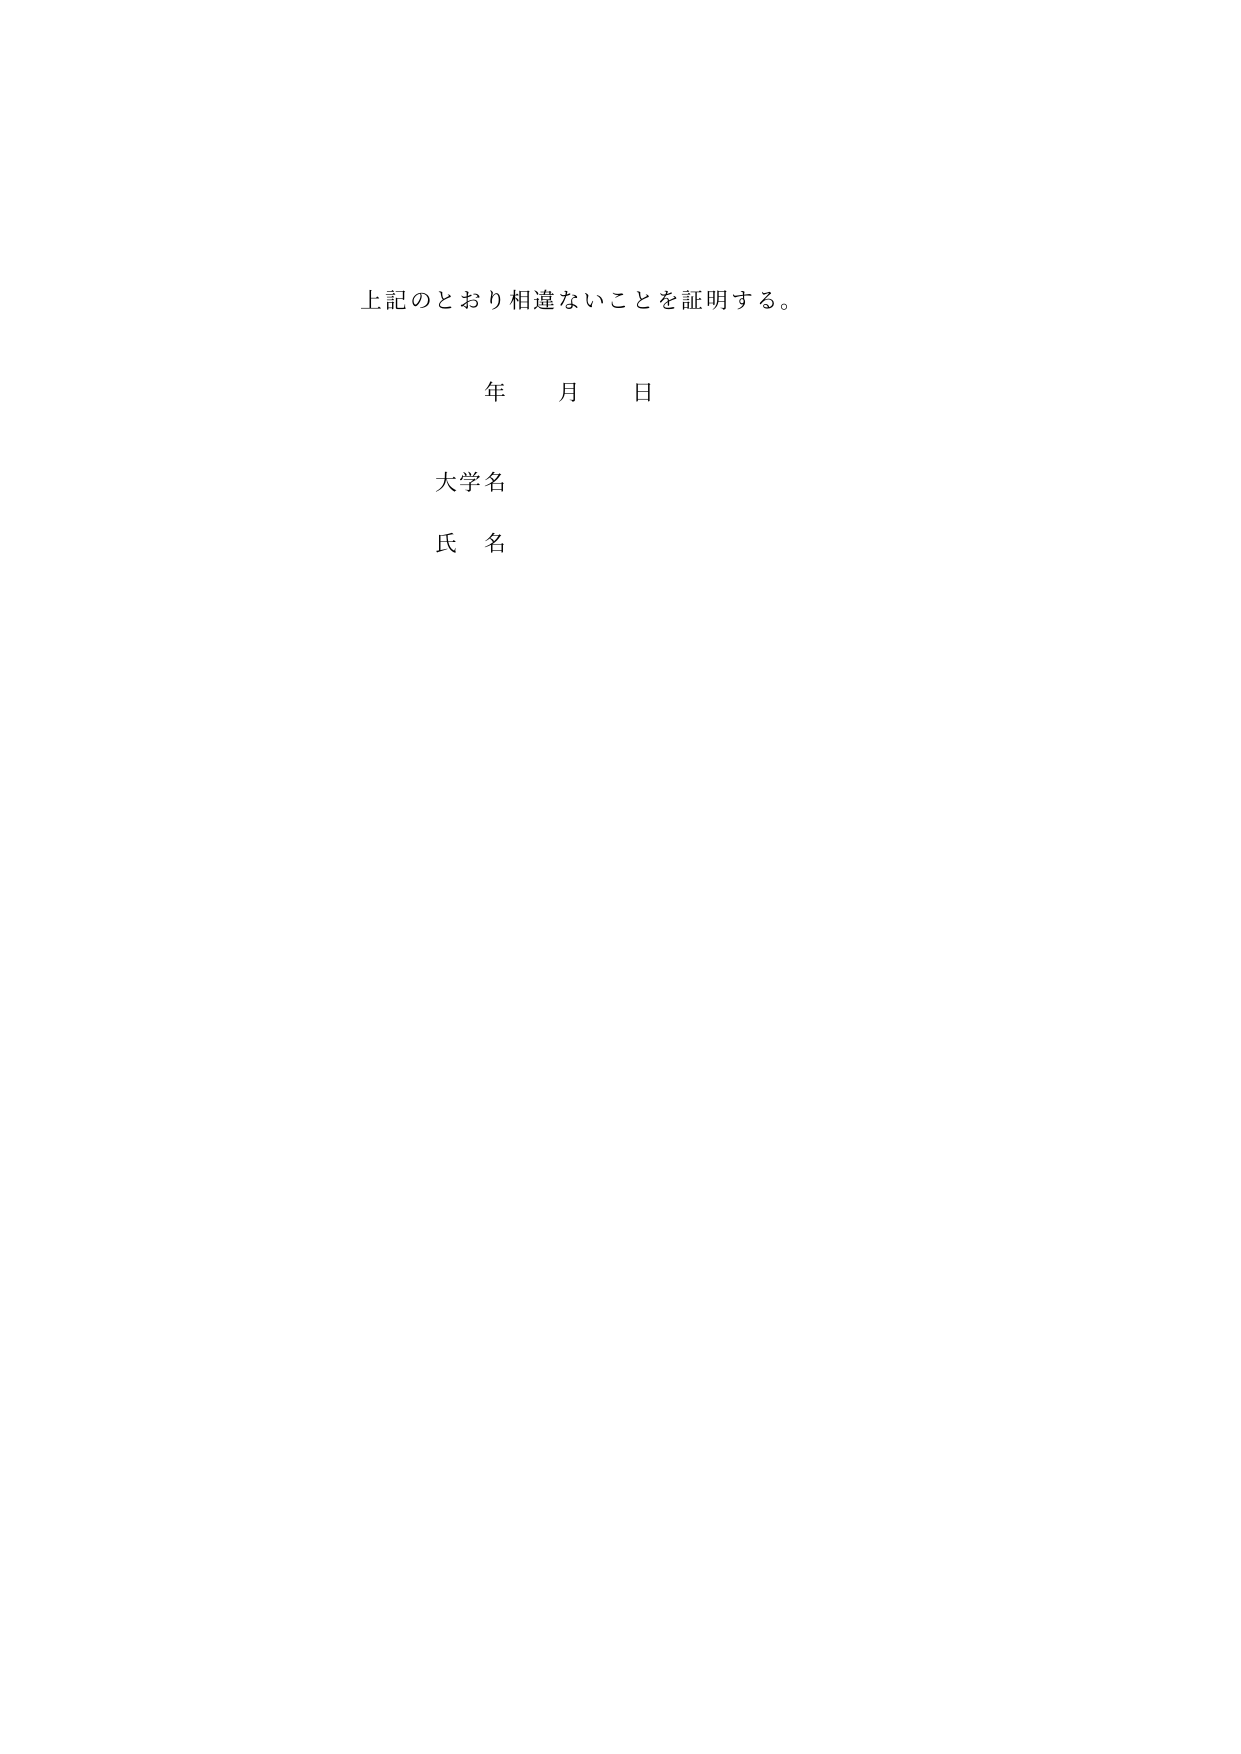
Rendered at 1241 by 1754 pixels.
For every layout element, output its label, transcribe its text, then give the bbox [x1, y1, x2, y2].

text 大学名 [188, 451, 1052, 512]
text 年 月 日 [188, 360, 1052, 421]
text 氏 名 [188, 512, 1052, 572]
text 上記のとおり相違ないことを証明する。 [188, 269, 1052, 330]
